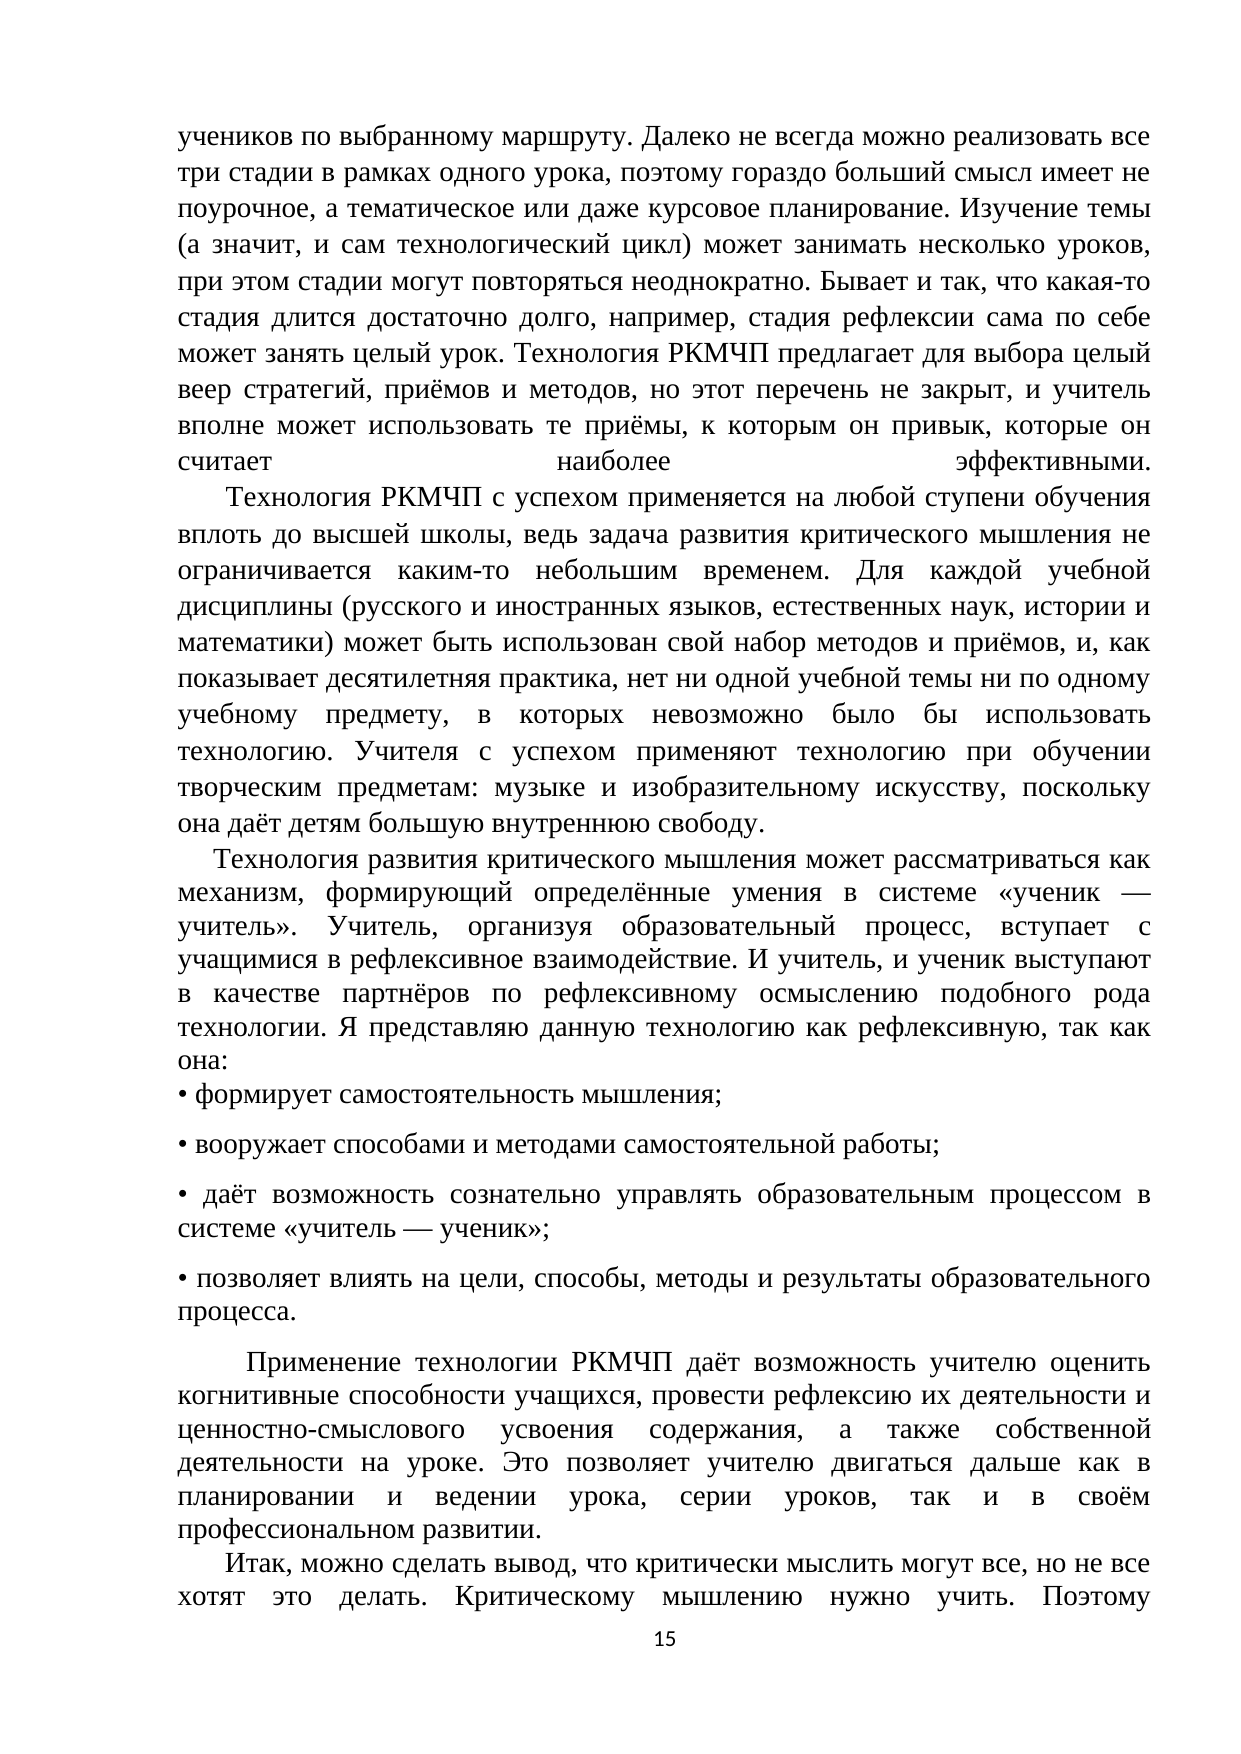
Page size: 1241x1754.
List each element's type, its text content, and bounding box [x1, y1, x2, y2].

text • даёт возможность сознательно управлять образовательным процессом в системе «учитель — ученик»; [177, 1176, 1152, 1243]
text Применение технологии РКМЧП даёт возможность учителю оценить когнитивные способности учащихся, провести рефлексию их деятельности и ценностно-смыслового усвоения содержания, а также собственной деятельности на уроке. Это позволяет учителю двигаться дальше как в планировании и ведении урока, серии уроков, так и в своём профессиональном развитии. [177, 1344, 1152, 1545]
text • позволяет влиять на цели, способы, методы и результаты образовательного процесса. [177, 1260, 1152, 1327]
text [177, 1545, 1152, 1612]
text Технология развития критического мышления может рассматриваться как механизм, формирующий определённые умения в системе «ученик — учитель». Учитель, организуя образовательный процесс, вступает с учащимися в рефлексивное взаимодействие. И учитель, и ученик выступают в качестве партнёров по рефлексивному осмыслению подобного рода технологии. Я представляю данную технологию как рефлексивную, так как она: [177, 841, 1152, 1076]
text • формирует самостоятельность мышления; [177, 1076, 1152, 1109]
text • вооружает способами и методами самостоятельной работы; [177, 1126, 1152, 1159]
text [177, 118, 1152, 838]
